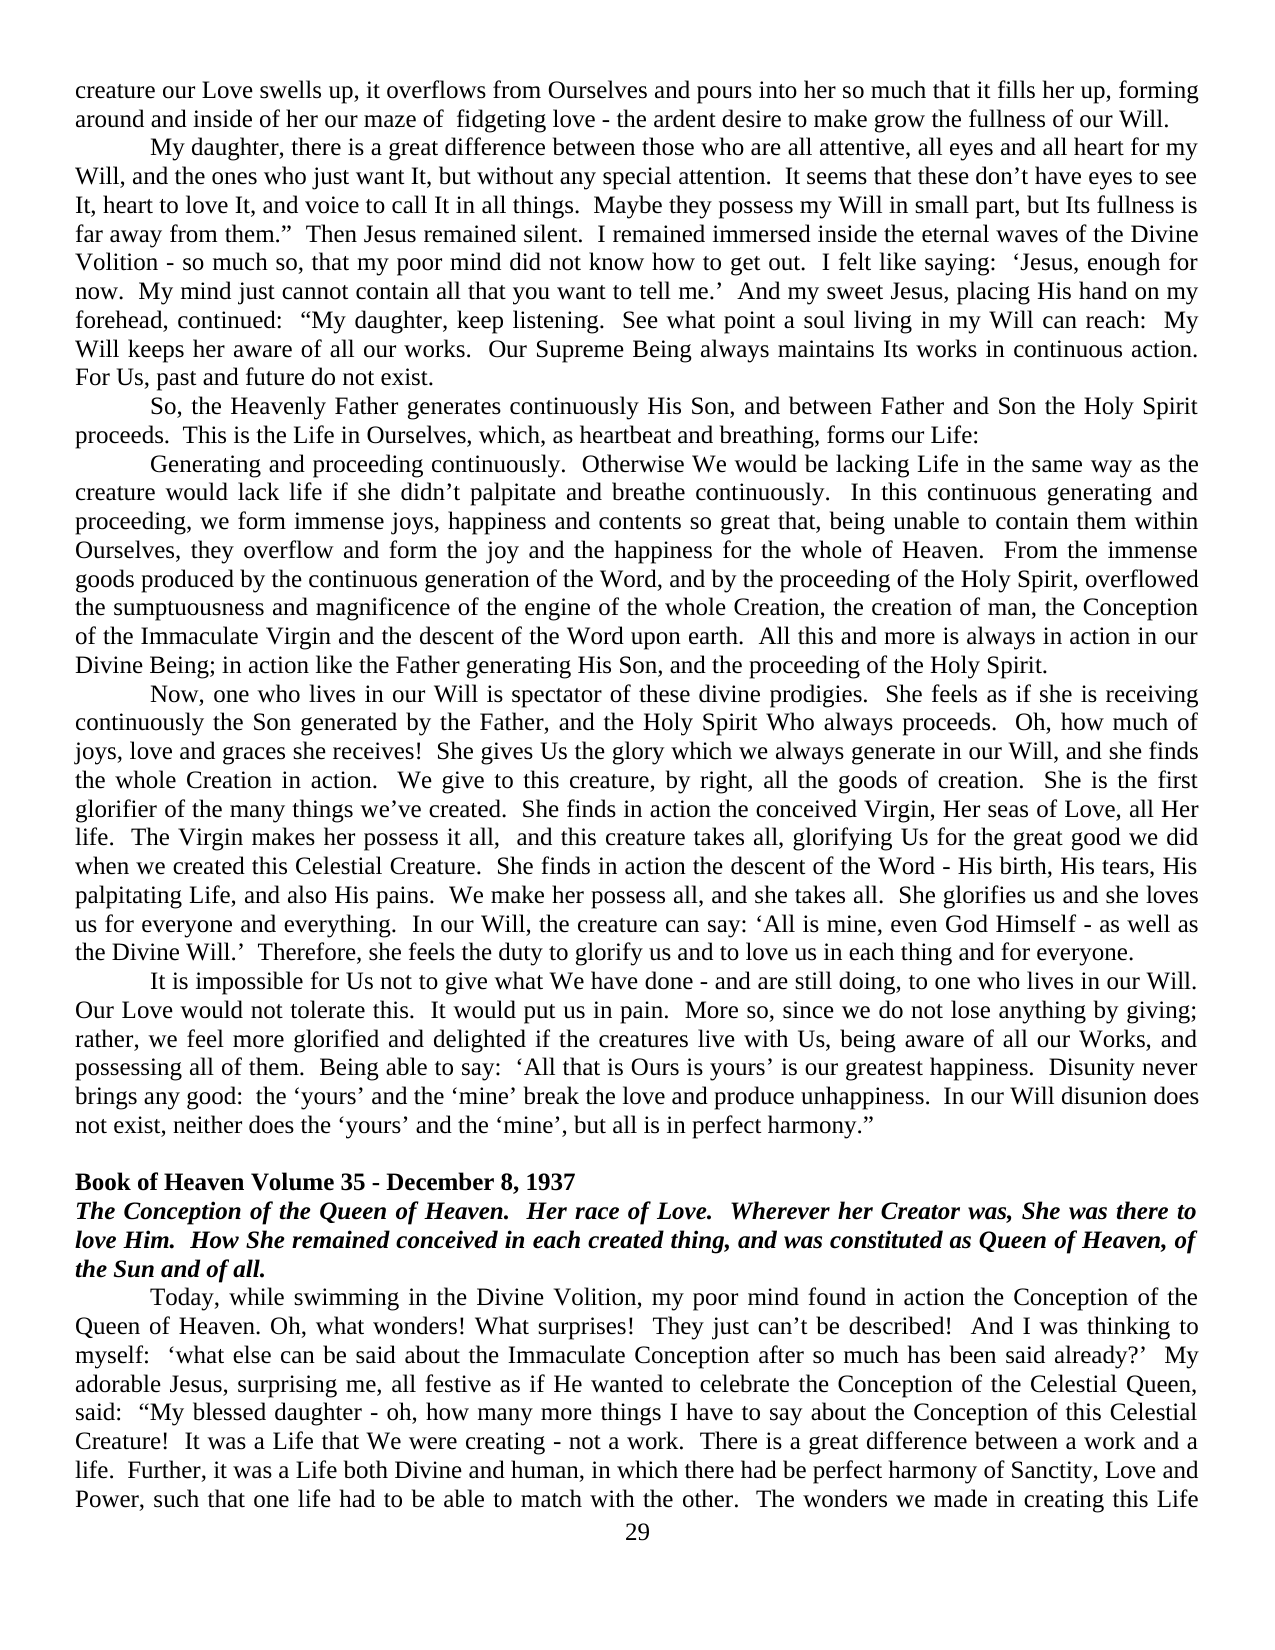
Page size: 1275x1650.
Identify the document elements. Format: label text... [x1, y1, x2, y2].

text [75, 75, 1200, 132]
text My daughter, there is a great difference between those who are all attentive, all eyes and all heart for my Will, and the ones who just want It, but without any special attention. It seems that these don’t have eyes to see It, heart to love It, and voice to call It in all things. Maybe they possess my Will in small part, but Its fullness is far away from them.” Then Jesus remained silent. I remained immersed inside the eternal waves of the Divine Volition - so much so, that my poor mind did not know how to get out. I felt like saying: ‘Jesus, enough for now. My mind just cannot contain all that you want to tell me.’ And my sweet Jesus, placing His hand on my forehead, continued: “My daughter, keep listening. See what point a soul living in my Will can reach: My Will keeps her aware of all our works. Our Supreme Being always maintains Its works in continuous action. For Us, past and future do not exist. [75, 132, 1200, 391]
text Generating and proceeding continuously. Otherwise We would be lacking Life in the same way as the creature would lack life if she didn’t palpitate and breathe continuously. In this continuous generating and proceeding, we form immense joys, happiness and contents so great that, being unable to contain them within Ourselves, they overflow and form the joy and the happiness for the whole of Heaven. From the immense goods produced by the continuous generation of the Word, and by the proceeding of the Holy Spirit, overflowed the sumptuousness and magnificence of the engine of the whole Creation, the creation of man, the Conception of the Immaculate Virgin and the descent of the Word upon earth. All this and more is always in action in our Divine Being; in action like the Father generating His Son, and the proceeding of the Holy Spirit. [75, 449, 1200, 679]
text Now, one who lives in our Will is spectator of these divine prodigies. She feels as if she is receiving continuously the Son generated by the Father, and the Holy Spirit Who always proceeds. Oh, how much of joys, love and graces she receives! She gives Us the glory which we always generate in our Will, and she finds the whole Creation in action. We give to this creature, by right, all the goods of creation. She is the first glorifier of the many things we’ve created. She finds in action the conceived Virgin, Her seas of Love, all Her life. The Virgin makes her possess it all, and this creature takes all, glorifying Us for the great good we did when we created this Celestial Creature. She finds in action the descent of the Word - His birth, His tears, His palpitating Life, and also His pains. We make her possess all, and she takes all. She glorifies us and she loves us for everyone and everything. In our Will, the creature can say: ‘All is mine, even God Himself - as well as the Divine Will.’ Therefore, she feels the duty to glorify us and to love us in each thing and for everyone. [75, 679, 1200, 966]
text The Conception of the Queen of Heaven. Her race of Love. Wherever her Creator was, She was there to love Him. How She remained conceived in each created thing, and was constituted as Queen of Heaven, of the Sun and of all. [75, 1196, 1200, 1282]
text It is impossible for Us not to give what We have done - and are still doing, to one who lives in our Will. Our Love would not tolerate this. It would put us in pain. More so, since we do not lose anything by giving; rather, we feel more glorified and delighted if the creatures live with Us, being aware of all our Works, and possessing all of them. Being able to say: ‘All that is Ours is yours’ is our greatest happiness. Disunity never brings any good: the ‘yours’ and the ‘mine’ break the love and produce unhappiness. In our Will disunion does not exist, neither does the ‘yours’ and the ‘mine’, but all is in perfect harmony.” [75, 966, 1200, 1139]
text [75, 1282, 1200, 1512]
text So, the Heavenly Father generates continuously His Son, and between Father and Son the Holy Spirit proceeds. This is the Life in Ourselves, which, as heartbeat and breathing, forms our Life: [75, 391, 1200, 449]
text Book of Heaven Volume 35 - December 8, 1937 [75, 1167, 1200, 1196]
